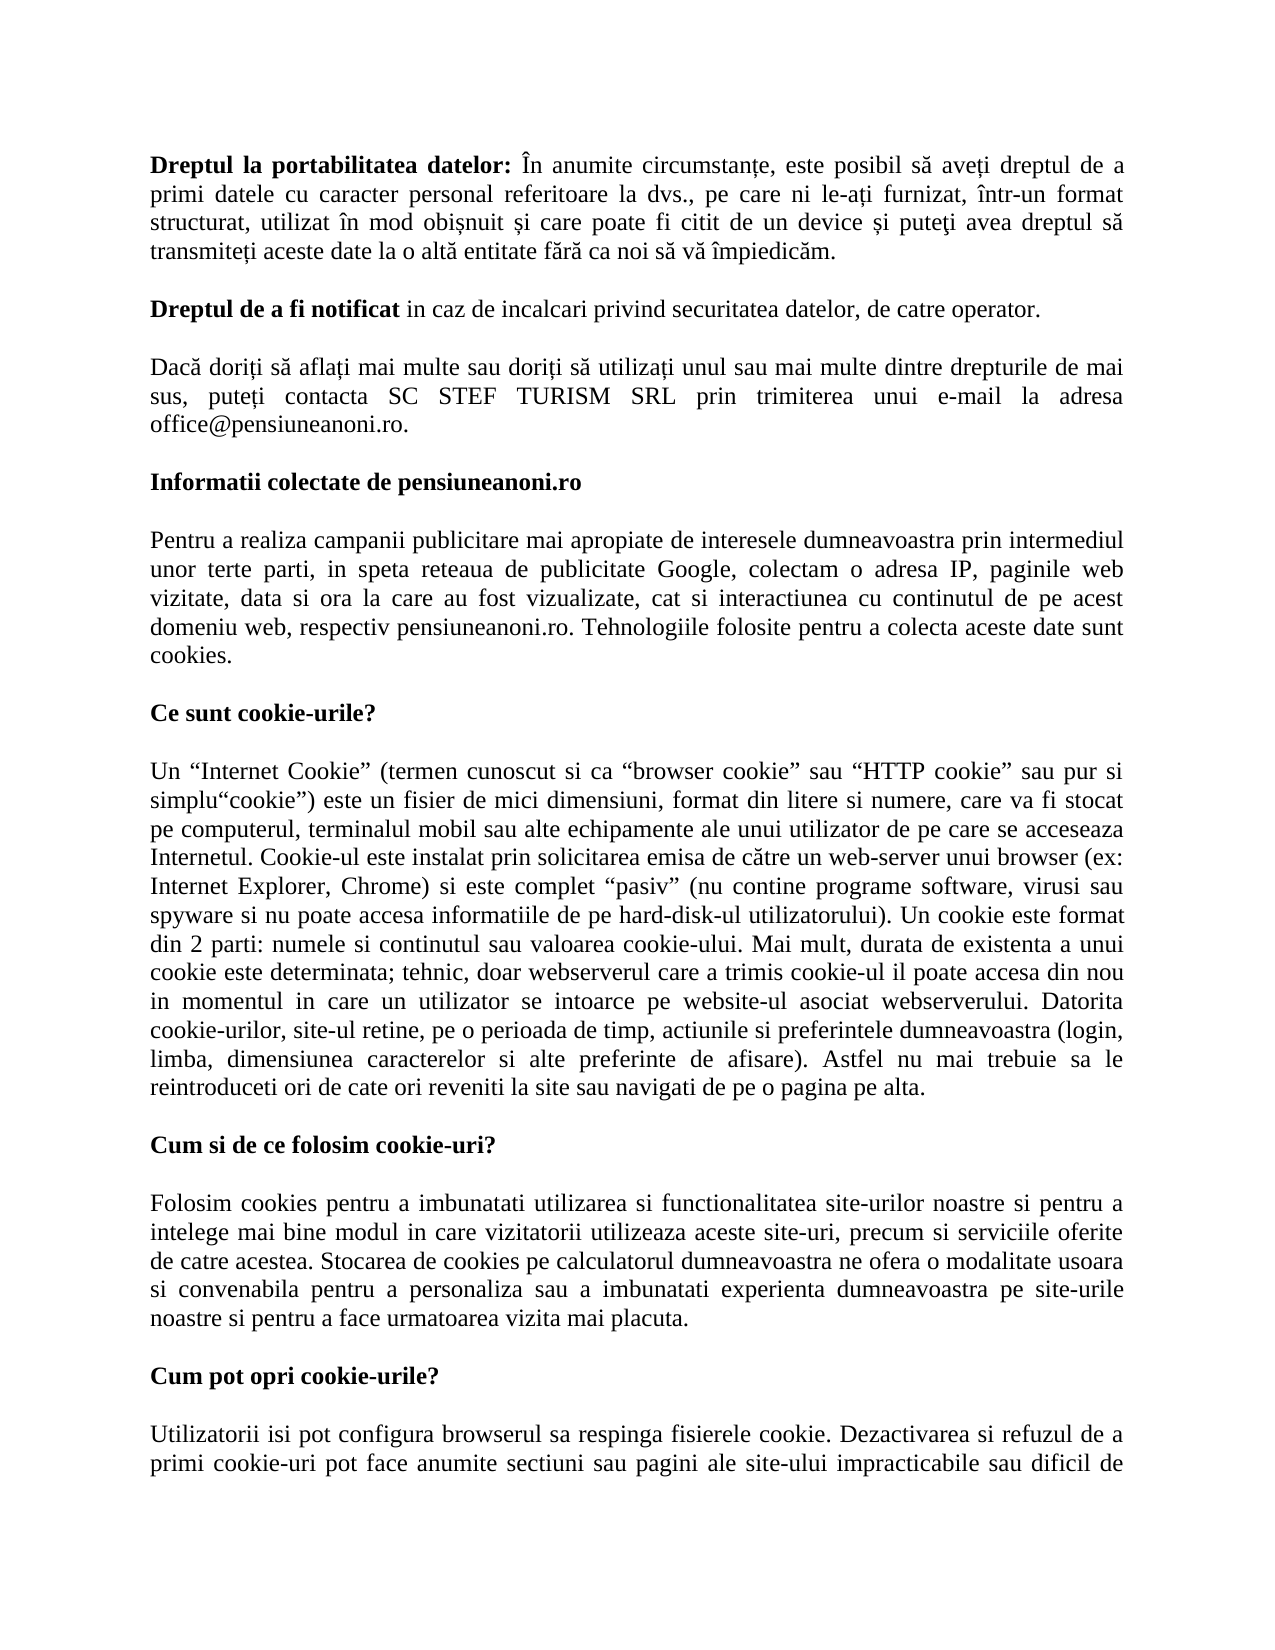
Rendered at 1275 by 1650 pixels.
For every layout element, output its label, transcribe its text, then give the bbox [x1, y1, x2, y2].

text Un “Internet Cookie” (termen cunoscut si ca “browser cookie” sau “HTTP cookie” sau pur si simplu“cookie”) este un fisier de mici dimensiuni, format din litere si numere, care va fi stocat pe computerul, terminalul mobil sau alte echipamente ale unui utilizator de pe care se acceseaza Internetul. Cookie-ul este instalat prin solicitarea emisa de către un web-server unui browser (ex: Internet Explorer, Chrome) si este complet “pasiv” (nu contine programe software, virusi sau spyware si nu poate accesa informatiile de pe hard-disk-ul utilizatorului). Un cookie este format din 2 parti: numele si continutul sau valoarea cookie-ului. Mai mult, durata de existenta a unui cookie este determinata; tehnic, doar webserverul care a trimis cookie-ul il poate accesa din nou in momentul in care un utilizator se intoarce pe website-ul asociat webserverului. Datorita cookie-urilor, site-ul retine, pe o perioada de timp, actiunile si preferintele dumneavoastra (login, limba, dimensiunea caracterelor si alte preferinte de afisare). Astfel nu mai trebuie sa le reintroduceti ori de cate ori reveniti la site sau navigati de pe o pagina pe alta. [150, 756, 1125, 1101]
text Dreptul la portabilitatea datelor: În anumite circumstanțe, este posibil să aveți dreptul de a primi datele cu caracter personal referitoare la dvs., pe care ni le-ați furnizat, într-un format structurat, utilizat în mod obișnuit și care poate fi citit de un device și puteţi avea dreptul să transmiteți aceste date la o altă entitate fără ca noi să vă împiedicăm. [150, 150, 1125, 265]
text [150, 1419, 1125, 1477]
text Folosim cookies pentru a imbunatati utilizarea si functionalitatea site-urilor noastre si pentru a intelege mai bine modul in care vizitatorii utilizeaza aceste site-uri, precum si serviciile oferite de catre acestea. Stocarea de cookies pe calculatorul dumneavoastra ne ofera o modalitate usoara si convenabila pentru a personaliza sau a imbunatati experienta dumneavoastra pe site-urile noastre si pentru a face urmatoarea vizita mai placuta. [150, 1188, 1125, 1332]
text Ce sunt cookie-urile? [150, 698, 1125, 727]
text Dacă doriți să aflați mai multe sau doriți să utilizați unul sau mai multe dintre drepturile de mai sus, puteți contacta SC STEF TURISM SRL prin trimiterea unui e-mail la adresa office@pensiuneanoni.ro. [150, 352, 1125, 438]
text Cum si de ce folosim cookie-uri? [150, 1130, 1125, 1159]
text Dreptul de a fi notificat in caz de incalcari privind securitatea datelor, de catre operator. [150, 294, 1125, 323]
text Cum pot opri cookie-urile? [150, 1361, 1125, 1390]
text Informatii colectate de pensiuneanoni.ro [150, 467, 1125, 496]
text Pentru a realiza campanii publicitare mai apropiate de interesele dumneavoastra prin intermediul unor terte parti, in speta reteaua de publicitate Google, colectam o adresa IP, paginile web vizitate, data si ora la care au fost vizualizate, cat si interactiunea cu continutul de pe acest domeniu web, respectiv pensiuneanoni.ro. Tehnologiile folosite pentru a colecta aceste date sunt cookies. [150, 525, 1125, 669]
